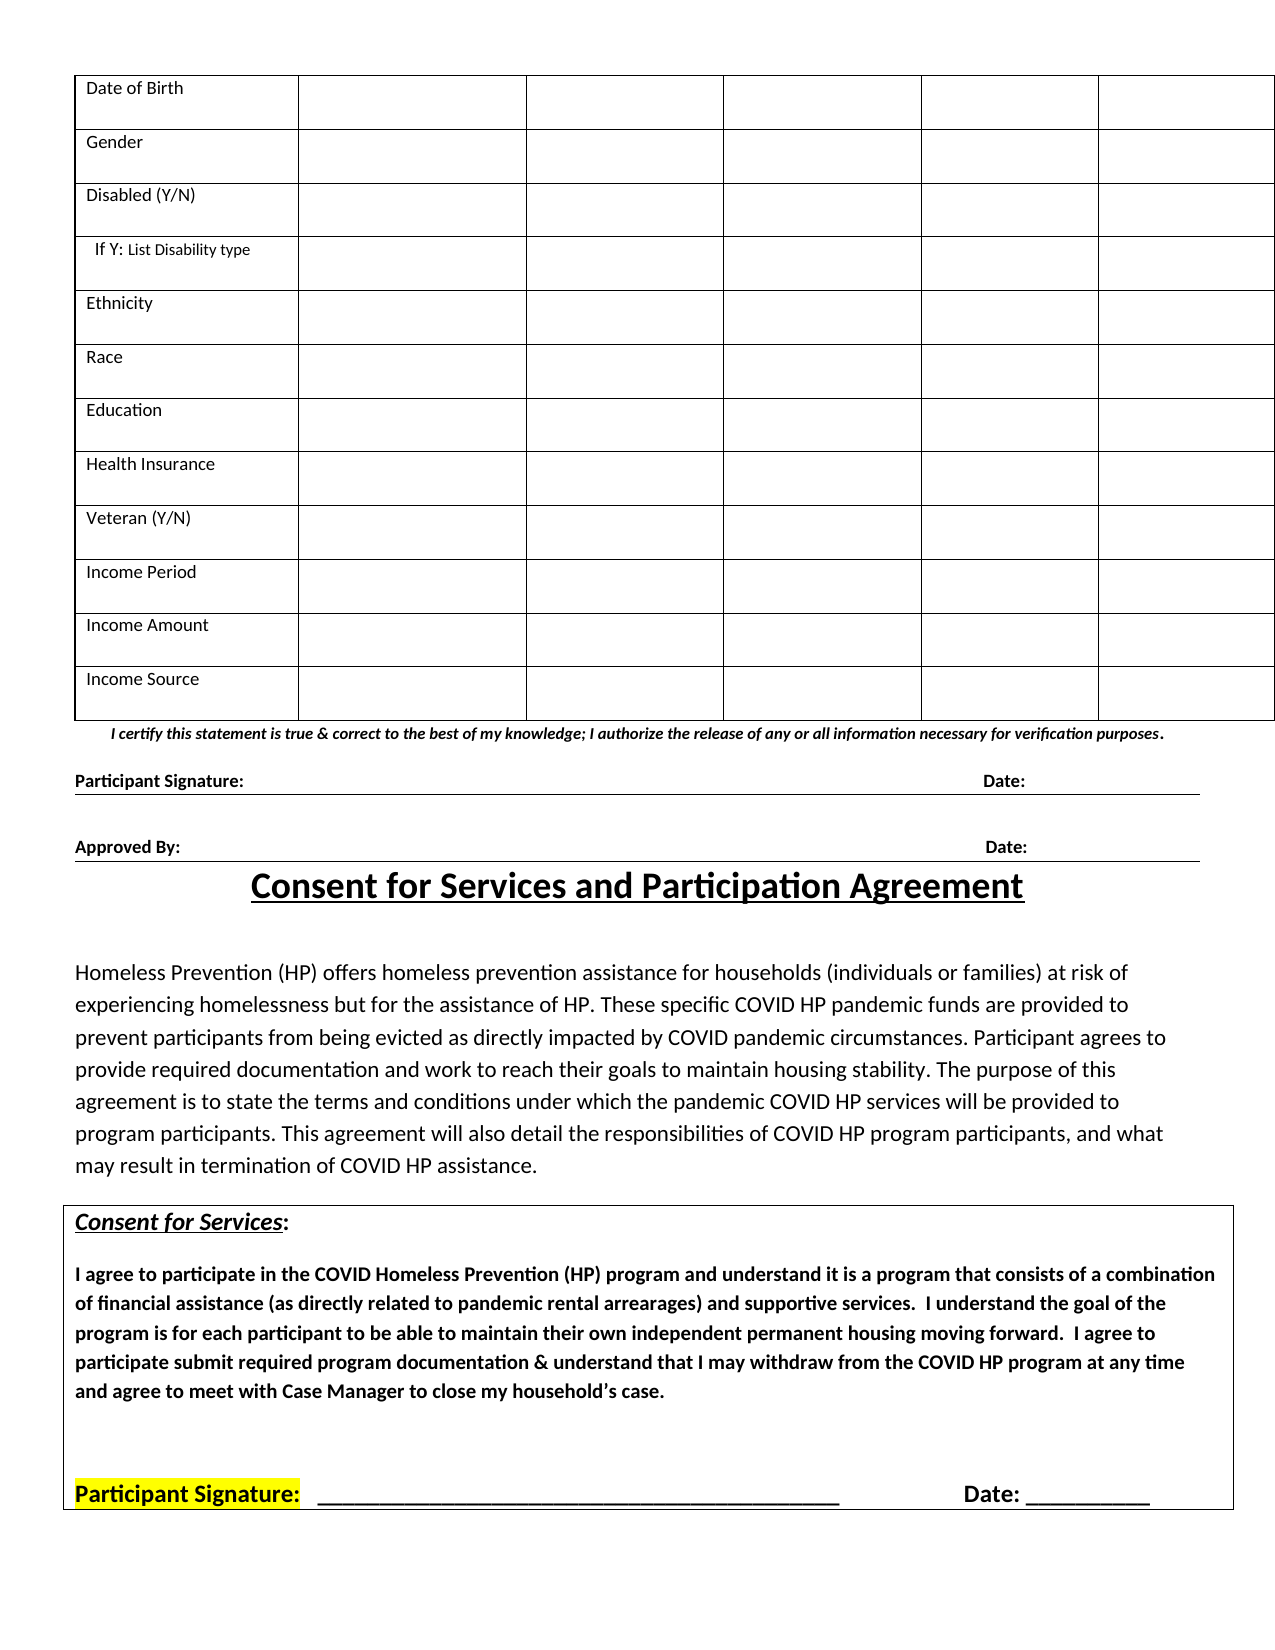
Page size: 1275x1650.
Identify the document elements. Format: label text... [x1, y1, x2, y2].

table_cell [1099, 76, 1274, 129]
table_cell Date of Birth [76, 76, 298, 129]
table_cell [527, 345, 723, 397]
table_cell [1099, 560, 1274, 612]
table_cell [724, 184, 921, 236]
table_cell [1099, 667, 1274, 720]
table_cell [1099, 291, 1274, 344]
table_cell [922, 184, 1098, 236]
table_cell [922, 667, 1098, 720]
table_cell If Y: List Disability type [76, 237, 298, 290]
table_header Consent for Services: I agree to participate in the COVID Homeless Prevention (HP) program and understand it is a program that consists of a combination of financial assistance (as directly related to pandemic rental arrearages) and supportive services. I understand the goal of the program is for each participant to be able to maintain their own independent permanent housing moving forward. I agree to participate submit required program documentation & understand that I may withdraw from the COVID HP program at any time and agree to meet with Case Manager to close my household’s case. Participant Signature: __________________________________________ Date: __________ [64, 1206, 1233, 1509]
text I certify this statement is true & correct to the best of my knowledge; I authorize the release of any or all information necessary for verification purposes. [75, 721, 1200, 744]
table_cell [527, 614, 723, 666]
table_cell [1099, 345, 1274, 397]
table_cell [299, 560, 526, 612]
table_cell [527, 237, 723, 290]
table_cell [527, 184, 723, 236]
text Participant Signature: Date: [75, 769, 1200, 794]
table_cell [299, 130, 526, 182]
table_cell [922, 506, 1098, 559]
text Approved By: Date: [75, 836, 1200, 861]
table_cell [922, 237, 1098, 290]
table_cell [299, 667, 526, 720]
table_cell [724, 399, 921, 451]
table_cell [299, 452, 526, 505]
table_cell [922, 560, 1098, 612]
table_cell [1099, 130, 1274, 182]
table_cell [299, 184, 526, 236]
table_cell Veteran (Y/N) [76, 506, 298, 559]
table_cell [299, 291, 526, 344]
table_cell [299, 76, 526, 129]
table_cell Income Period [76, 560, 298, 612]
table_cell [527, 506, 723, 559]
table_cell [724, 506, 921, 559]
table_cell [527, 667, 723, 720]
table_cell [527, 291, 723, 344]
table_cell Disabled (Y/N) [76, 184, 298, 236]
table_cell [724, 345, 921, 397]
table_cell [1099, 237, 1274, 290]
table_cell [724, 237, 921, 290]
table_cell [724, 614, 921, 666]
table_cell Ethnicity [76, 291, 298, 344]
table_cell [922, 399, 1098, 451]
table_cell [922, 291, 1098, 344]
table_cell Income Source [76, 667, 298, 720]
table_cell [724, 452, 921, 505]
table_cell Race [76, 345, 298, 397]
table_cell [724, 560, 921, 612]
table_cell [299, 614, 526, 666]
table_cell Education [76, 399, 298, 451]
table_cell [299, 345, 526, 397]
table_cell [527, 399, 723, 451]
table_cell [527, 560, 723, 612]
table_cell [922, 345, 1098, 397]
table_cell Health Insurance [76, 452, 298, 505]
table_cell [1099, 614, 1274, 666]
table_cell [1099, 506, 1274, 559]
table_cell [724, 291, 921, 344]
table_cell [299, 237, 526, 290]
table_cell Gender [76, 130, 298, 182]
table_cell [724, 667, 921, 720]
table_cell [527, 76, 723, 129]
text Consent for Services and Participation Agreement [75, 862, 1200, 907]
table_cell [299, 506, 526, 559]
table_cell [922, 614, 1098, 666]
table_cell [922, 452, 1098, 505]
table_cell [527, 452, 723, 505]
table_cell [922, 130, 1098, 182]
table_cell [724, 130, 921, 182]
table_cell Income Amount [76, 614, 298, 666]
table_cell [1099, 399, 1274, 451]
table_cell [1099, 184, 1274, 236]
table_cell [724, 76, 921, 129]
table_cell [299, 399, 526, 451]
table_cell [1099, 452, 1274, 505]
table_cell [527, 130, 723, 182]
text Homeless Prevention (HP) offers homeless prevention assistance for households (individuals or families) at risk of experiencing homelessness but for the assistance of HP. These specific COVID HP pandemic funds are provided to prevent participants from being evicted as directly impacted by COVID pandemic circumstances. Participant agrees to provide required documentation and work to reach their goals to maintain housing stability. The purpose of this agreement is to state the terms and conditions under which the pandemic COVID HP services will be provided to program participants. This agreement will also detail the responsibilities of COVID HP program participants, and what may result in termination of COVID HP assistance. [75, 958, 1200, 1179]
table_cell [922, 76, 1098, 129]
